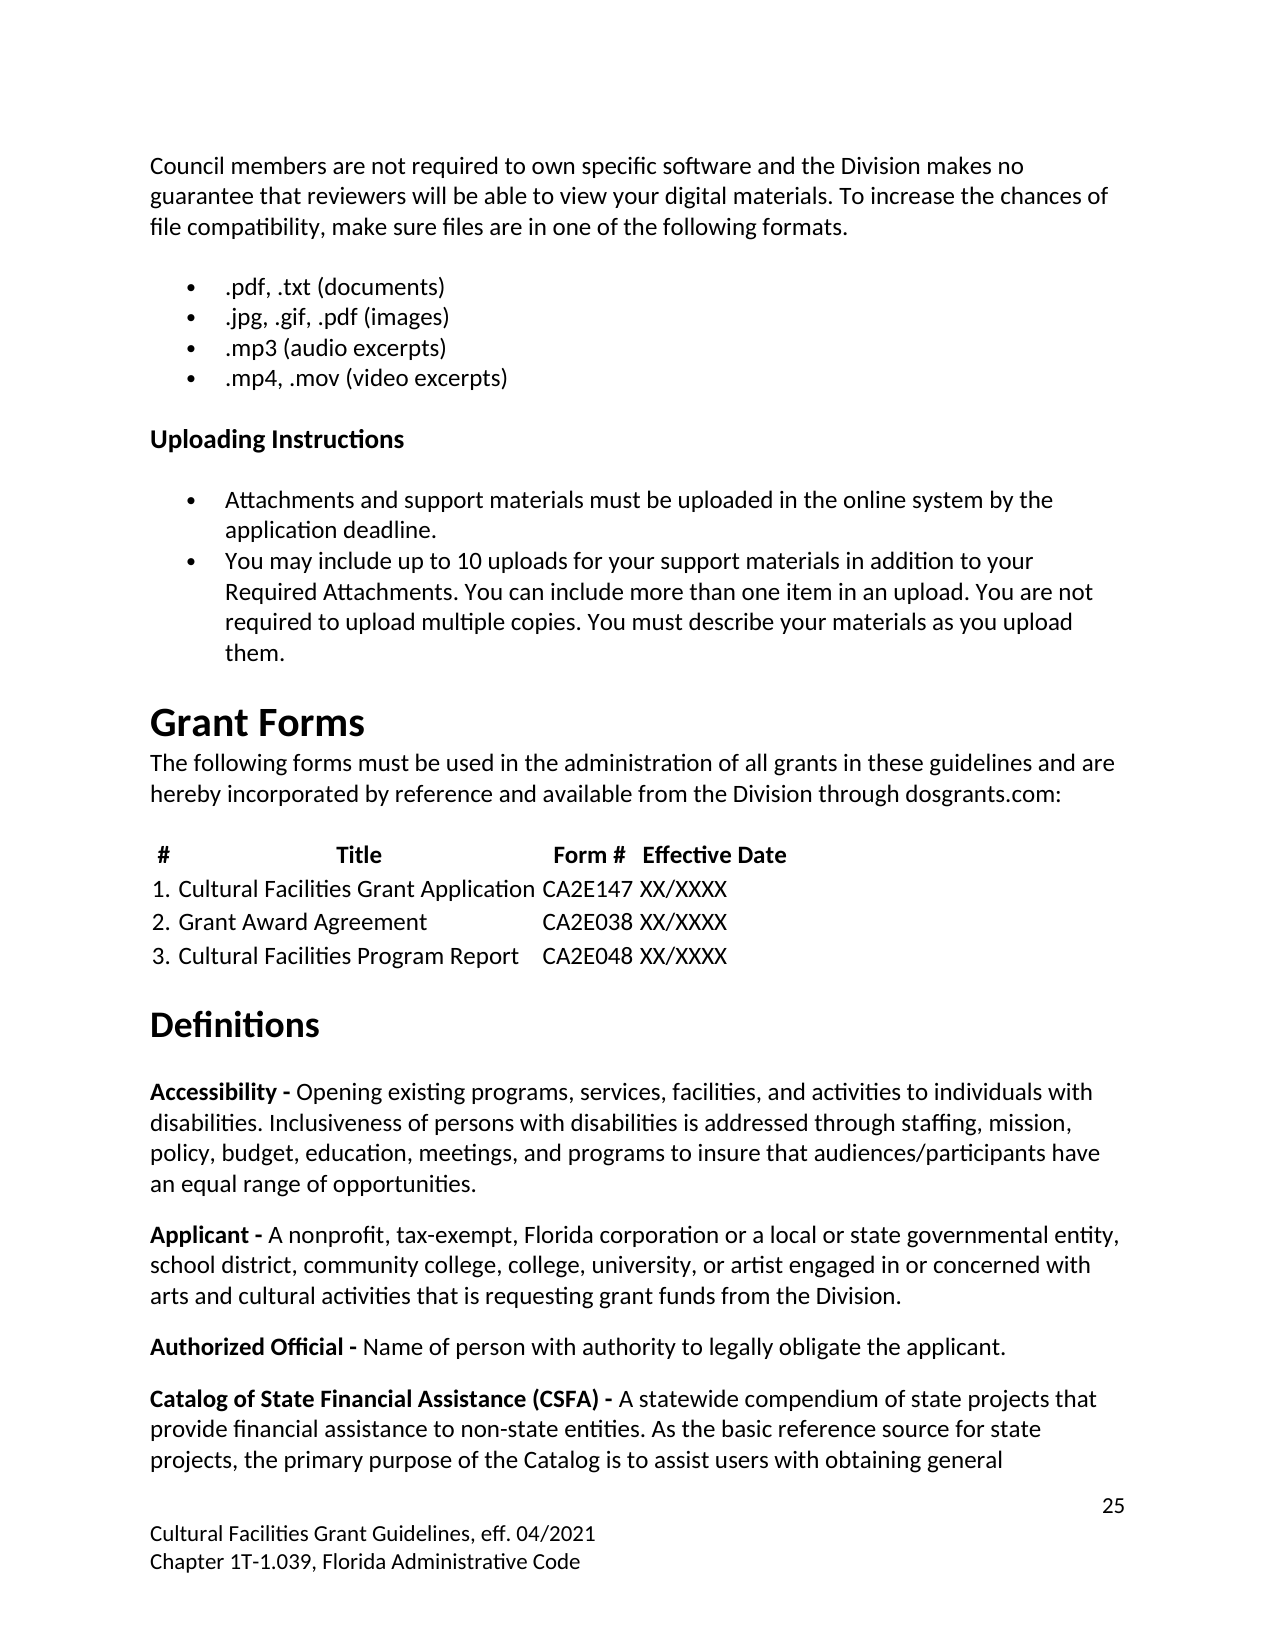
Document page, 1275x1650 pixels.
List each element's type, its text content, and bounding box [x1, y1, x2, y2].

list You may include up to 10 uploads for your support materials in addition to your Required Attachments. You can include more than one item in an upload. You are not required to upload multiple copies. You must describe your materials as you upload them. [187, 545, 1125, 667]
list .pdf, .txt (documents) [187, 271, 1125, 301]
list .mp3 (audio excerpts) [187, 332, 1125, 362]
table_cell CA2E147 [541, 871, 638, 905]
table_cell 3. [150, 939, 177, 972]
table_cell Cultural Facilities Grant Application [177, 871, 541, 905]
table_cell XX/XXXX [638, 939, 791, 972]
table_cell 1. [150, 871, 177, 905]
table_header Title [177, 838, 541, 871]
list .mp4, .mov (video excerpts) [187, 362, 1125, 393]
table_cell XX/XXXX [638, 905, 791, 938]
subtitle Uploading Instructions [150, 422, 1125, 455]
text The following forms must be used in the administration of all grants in these guidelines and are hereby incorporated by reference and available from the Division through dosgrants.com: [150, 747, 1125, 808]
subtitle Definitions [150, 1001, 1125, 1047]
table_cell CA2E038 [541, 905, 638, 938]
text Accessibility - Opening existing programs, services, facilities, and activities to individuals with disabilities. Inclusiveness of persons with disabilities is addressed through staffing, mission, policy, budget, education, meetings, and programs to insure that audiences/participants have an equal range of opportunities. [150, 1076, 1125, 1198]
table_cell Cultural Facilities Program Report [177, 939, 541, 972]
text Council members are not required to own specific software and the Division makes no guarantee that reviewers will be able to view your digital materials. To increase the chances of file compatibility, make sure files are in one of the following formats. [150, 150, 1125, 242]
table_cell CA2E048 [541, 939, 638, 972]
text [150, 1383, 1125, 1474]
table_header # [150, 838, 177, 871]
text Applicant - A nonprofit, tax-exempt, Florida corporation or a local or state governmental entity, school district, community college, college, university, or artist engaged in or concerned with arts and cultural activities that is requesting grant funds from the Division. [150, 1219, 1125, 1311]
table_header Form # [541, 838, 638, 871]
subtitle Grant Forms [150, 696, 1125, 747]
list .jpg, .gif, .pdf (images) [187, 301, 1125, 332]
table_cell XX/XXXX [638, 871, 791, 905]
table_cell Grant Award Agreement [177, 905, 541, 938]
text Authorized Official - Name of person with authority to legally obligate the applicant. [150, 1332, 1125, 1362]
table_cell 2. [150, 905, 177, 938]
table_header Effective Date [638, 838, 791, 871]
list Attachments and support materials must be uploaded in the online system by the application deadline. [187, 484, 1125, 545]
